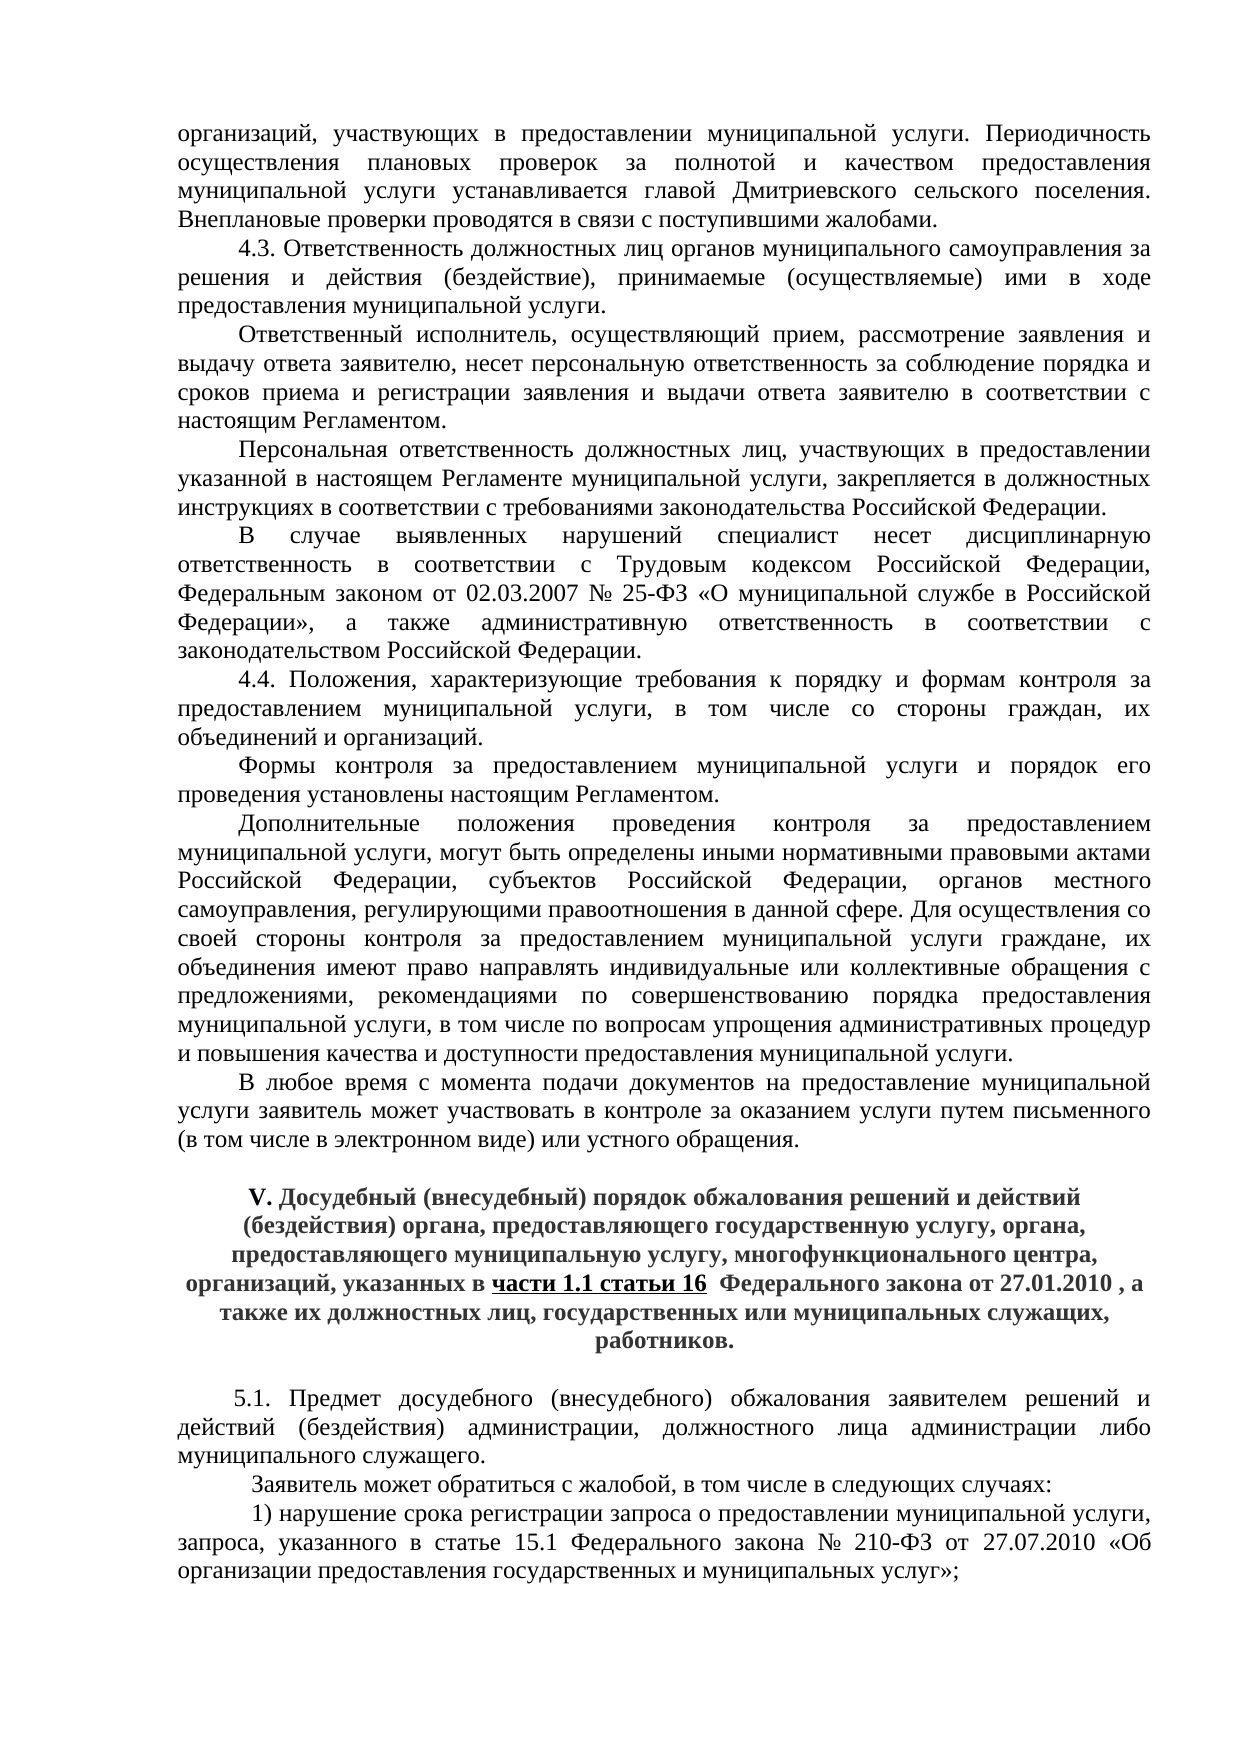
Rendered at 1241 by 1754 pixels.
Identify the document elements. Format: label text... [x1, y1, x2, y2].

text 4.3. Ответственность должностных лиц органов муниципального самоуправления за решения и действия (бездействие), принимаемые (осуществляемые) ими в ходе предоставления муниципальной услуги. [177, 233, 1152, 319]
text 4.4. Положения, характеризующие требования к порядку и формам контроля за предоставлением муниципальной услуги, в том числе со стороны граждан, их объединений и организаций. [177, 664, 1152, 751]
text 1) нарушение срока регистрации запроса о предоставлении муниципальной услуги, запроса, указанного в статье 15.1 Федерального закона № 210-ФЗ от 27.07.2010 «Об организации предоставления государственных и муниципальных услуг»; [177, 1498, 1152, 1584]
text Ответственный исполнитель, осуществляющий прием, рассмотрение заявления и выдачу ответа заявителю, несет персональную ответственность за соблюдение порядка и сроков приема и регистрации заявления и выдачи ответа заявителю в соответствии с настоящим Регламентом. [177, 319, 1152, 434]
text 5.1. Предмет досудебного (внесудебного) обжалования заявителем решений и действий (бездействия) администрации, должностного лица администрации либо муниципального служащего. [177, 1383, 1152, 1469]
text Дополнительные положения проведения контроля за предоставлением муниципальной услуги, могут быть определены иными нормативными правовыми актами Российской Федерации, субъектов Российской Федерации, органов местного самоуправления, регулирующими правоотношения в данной сфере. Для осуществления со своей стороны контроля за предоставлением муниципальной услуги граждане, их объединения имеют право направлять индивидуальные или коллективные обращения с предложениями, рекомендациями по совершенствованию порядка предоставления муниципальной услуги, в том числе по вопросам упрощения административных процедур и повышения качества и доступности предоставления муниципальной услуги. [177, 808, 1152, 1067]
text В случае выявленных нарушений специалист несет дисциплинарную ответственность в соответствии с Трудовым кодексом Российской Федерации, Федеральным законом от 02.03.2007 № 25-ФЗ «О муниципальной службе в Российской Федерации», а также административную ответственность в соответствии с законодательством Российской Федерации. [177, 521, 1152, 664]
text V. Досудебный (внесудебный) порядок обжалования решений и действий (бездействия) органа, предоставляющего государственную услугу, органа, предоставляющего муниципальную услугу, многофункционального центра, организаций, указанных в части 1.1 статьи 16 Федерального закона от 27.01.2010 , а также их должностных лиц, государственных или муниципальных служащих, работников. [734, 1182, 1152, 1354]
text V. Досудебный (внесудебный) порядок обжалования решений и действий (бездействия) органа, предоставляющего государственную услугу, органа, предоставляющего муниципальную услугу, многофункционального центра, организаций, указанных в части 1.1 статьи 16 Федерального закона от 27.01.2010 , а также их должностных лиц, государственных или муниципальных служащих, работников. [177, 1182, 595, 1354]
text В любое время с момента подачи документов на предоставление муниципальной услуги заявитель может участвовать в контроле за оказанием услуги путем письменного (в том числе в электронном виде) или устного обращения. [177, 1067, 1152, 1153]
text Заявитель может обратиться с жалобой, в том числе в следующих случаях: [177, 1469, 1152, 1498]
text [177, 118, 1152, 233]
text Персональная ответственность должностных лиц, участвующих в предоставлении указанной в настоящем Регламенте муниципальной услуги, закрепляется в должностных инструкциях в соответствии с требованиями законодательства Российской Федерации. [177, 434, 1152, 521]
text Формы контроля за предоставлением муниципальной услуги и порядок его проведения установлены настоящим Регламентом. [177, 751, 1152, 808]
